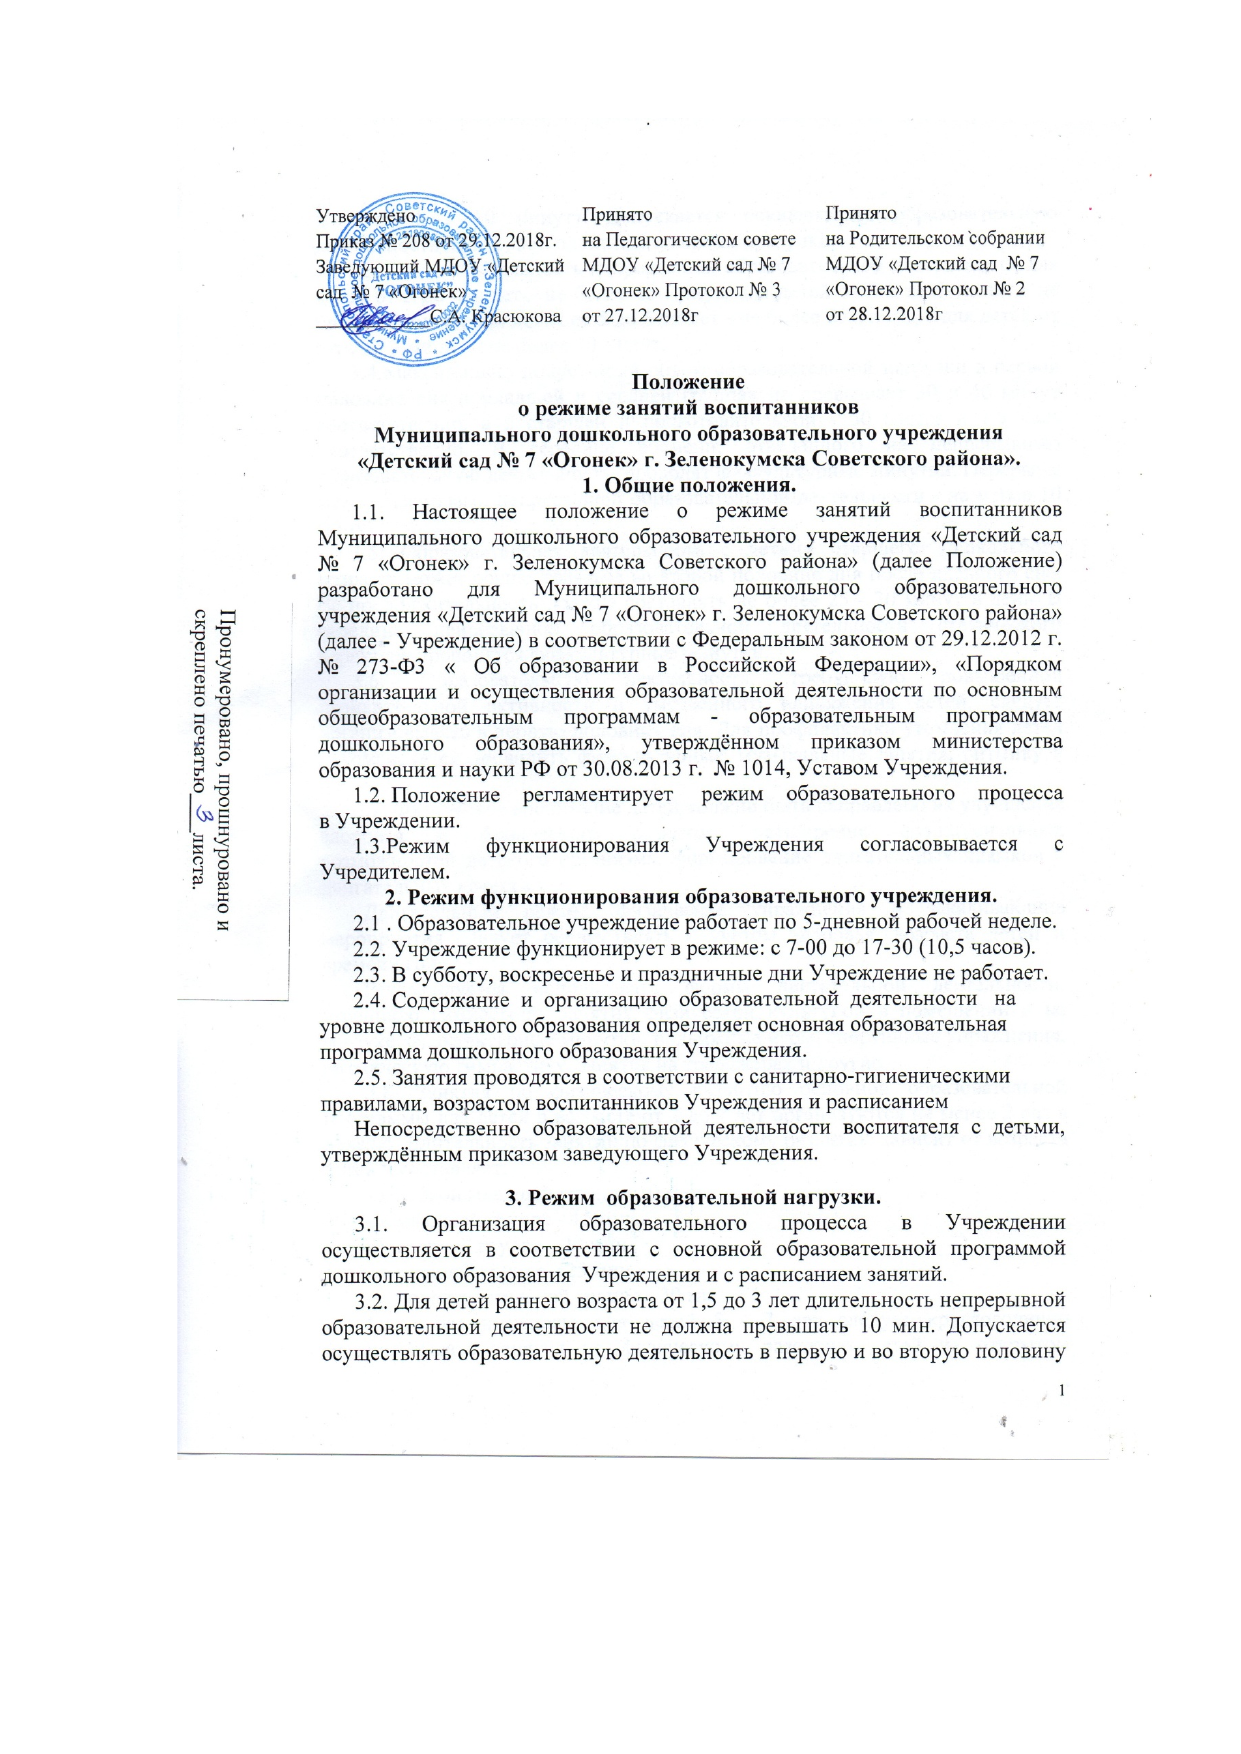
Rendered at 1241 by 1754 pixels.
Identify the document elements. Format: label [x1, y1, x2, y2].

picture [177, 118, 1152, 1460]
